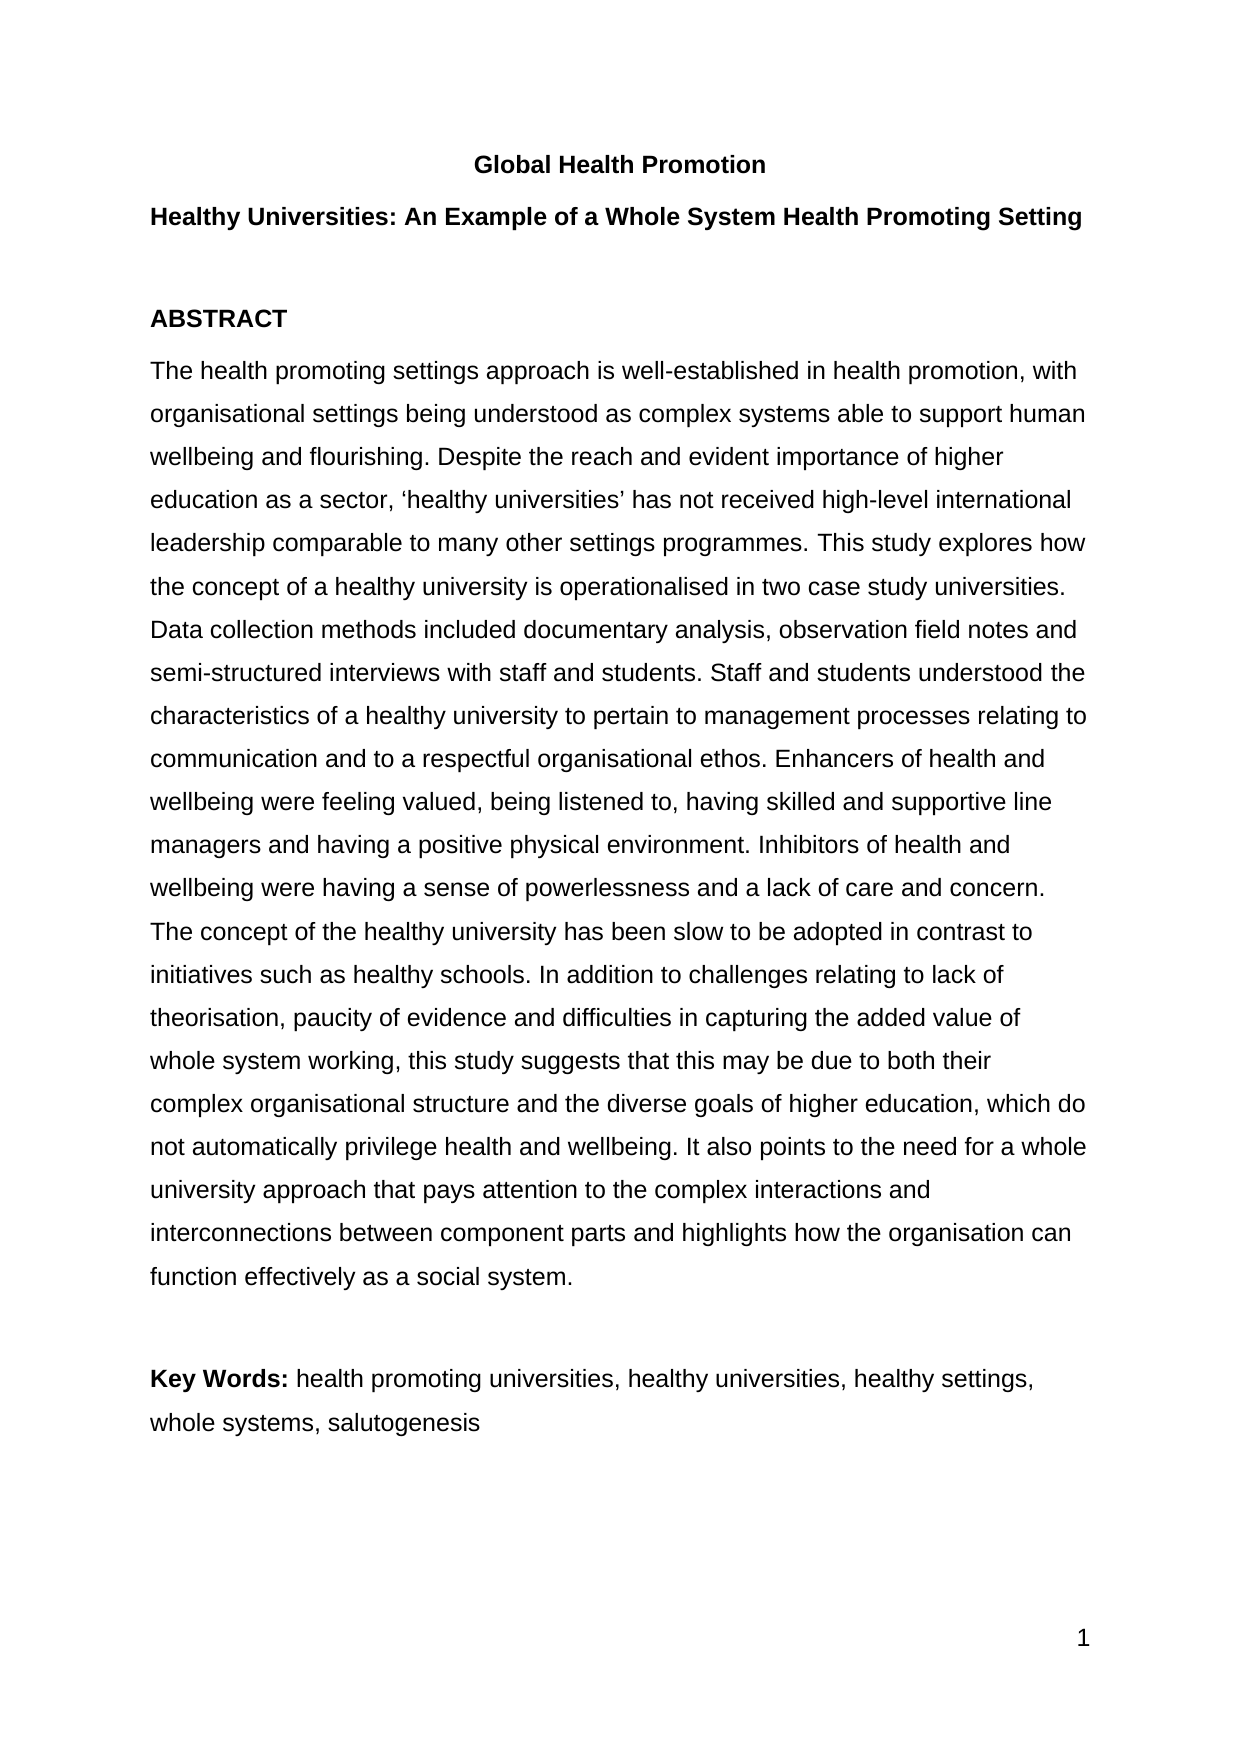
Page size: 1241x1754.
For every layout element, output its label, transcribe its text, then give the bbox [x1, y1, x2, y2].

text Key Words: health promoting universities, healthy universities, healthy settings, whole systems, salutogenesis [150, 1364, 1090, 1436]
text Healthy Universities: An Example of a Whole System Health Promoting Setting [150, 201, 1090, 230]
text The health promoting settings approach is well-established in health promotion, with organisational settings being understood as complex systems able to support human wellbeing and flourishing. Despite the reach and evident importance of higher education as a sector, ‘healthy universities’ has not received high-level international leadership comparable to many other settings programmes. This study explores how the concept of a healthy university is operationalised in two case study universities. Data collection methods included documentary analysis, observation field notes and semi-structured interviews with staff and students. Staff and students understood the characteristics of a healthy university to pertain to management processes relating to communication and to a respectful organisational ethos. Enhancers of health and wellbeing were feeling valued, being listened to, having skilled and supportive line managers and having a positive physical environment. Inhibitors of health and wellbeing were having a sense of powerlessness and a lack of care and concern. The concept of the healthy university has been slow to be adopted in contrast to initiatives such as healthy schools. In addition to challenges relating to lack of theorisation, paucity of evidence and difficulties in capturing the added value of whole system working, this study suggests that this may be due to both their complex organisational structure and the diverse goals of higher education, which do not automatically privilege health and wellbeing. It also points to the need for a whole university approach that pays attention to the complex interactions and interconnections between component parts and highlights how the organisation can function effectively as a social system. [150, 356, 1090, 1290]
text Global Health Promotion [150, 150, 1090, 179]
text ABSTRACT [150, 304, 1090, 333]
